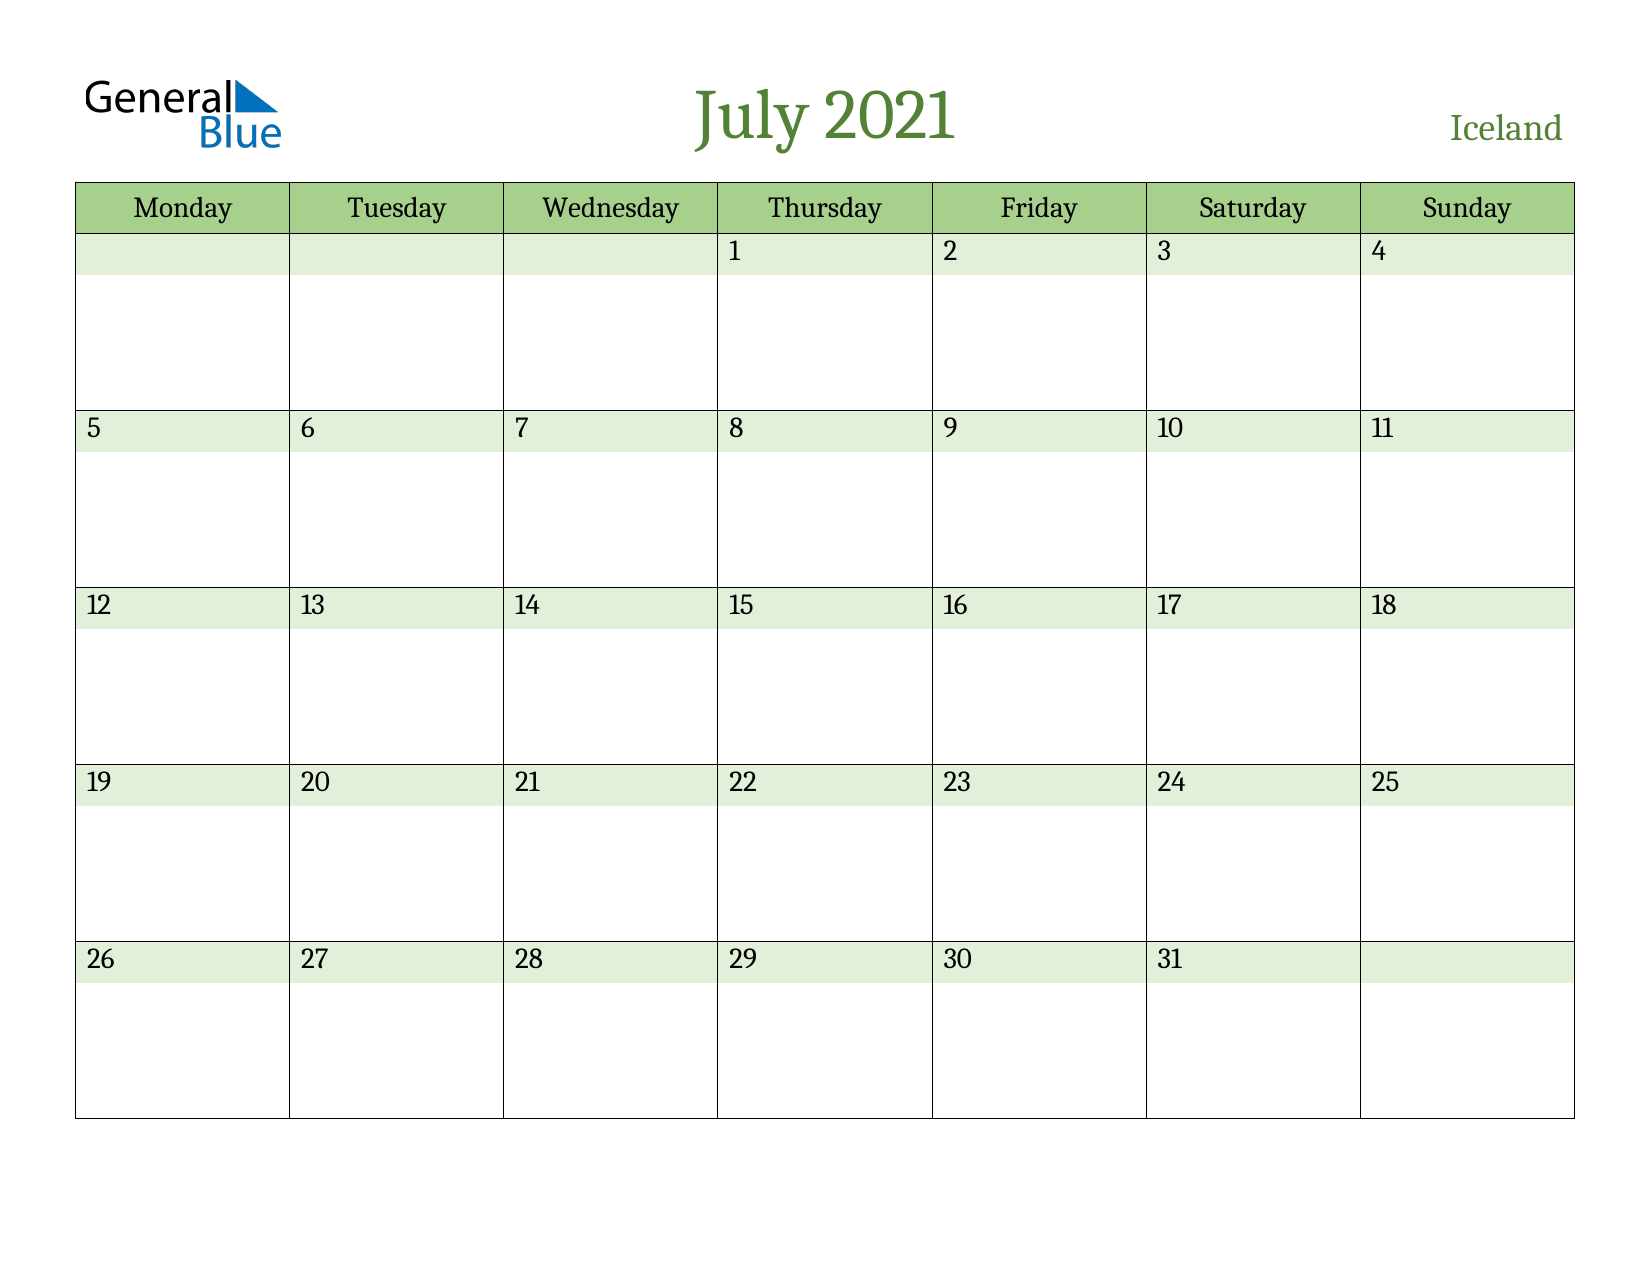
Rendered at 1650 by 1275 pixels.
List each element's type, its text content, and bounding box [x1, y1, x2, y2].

table_cell [290, 983, 503, 1118]
table_cell 21 [504, 765, 717, 806]
table_header July 2021 [504, 75, 1146, 182]
table_cell 28 [504, 942, 717, 983]
table_cell [1147, 983, 1360, 1118]
table_cell [718, 275, 932, 410]
table_cell 19 [76, 765, 289, 806]
table_cell [933, 806, 1146, 941]
table_cell 2 [933, 234, 1146, 275]
table_cell 25 [1361, 765, 1574, 806]
table_cell [1361, 452, 1574, 587]
table_cell 15 [718, 588, 932, 629]
table_cell Sunday [1361, 183, 1574, 233]
table_cell [76, 234, 289, 275]
table_cell [1361, 275, 1574, 410]
table_cell [290, 629, 503, 764]
table_header Iceland [1146, 75, 1574, 182]
table_cell 29 [718, 942, 932, 983]
table_cell Saturday [1147, 183, 1360, 233]
table_cell 18 [1361, 588, 1574, 629]
table_cell [76, 452, 289, 587]
table_cell [290, 275, 503, 410]
table_cell [504, 629, 717, 764]
table_cell 30 [933, 942, 1146, 983]
table_cell 26 [76, 942, 289, 983]
table_cell 4 [1361, 234, 1574, 275]
table_cell [933, 629, 1146, 764]
table_cell [718, 806, 932, 941]
table_cell [1147, 452, 1360, 587]
table_cell [718, 452, 932, 587]
table_cell 1 [718, 234, 932, 275]
table_cell [718, 629, 932, 764]
table_cell 9 [933, 411, 1146, 452]
table_cell [1361, 629, 1574, 764]
table_cell 11 [1361, 411, 1574, 452]
table_cell [290, 806, 503, 941]
table_cell [933, 452, 1146, 587]
table_cell [933, 275, 1146, 410]
table_cell 16 [933, 588, 1146, 629]
table_cell [1361, 942, 1574, 983]
table_cell 6 [290, 411, 503, 452]
table_cell 23 [933, 765, 1146, 806]
table_cell 31 [1147, 942, 1360, 983]
table_cell [504, 983, 717, 1118]
table_cell [290, 452, 503, 587]
table_cell Tuesday [290, 183, 503, 233]
table_cell [76, 983, 289, 1118]
table_cell [76, 629, 289, 764]
table_cell Wednesday [504, 183, 717, 233]
table_cell 20 [290, 765, 503, 806]
table_cell 12 [76, 588, 289, 629]
table_cell [76, 806, 289, 941]
table_cell 3 [1147, 234, 1360, 275]
table_cell 10 [1147, 411, 1360, 452]
table_cell [1147, 275, 1360, 410]
table_cell 22 [718, 765, 932, 806]
table_cell Monday [76, 183, 289, 233]
table_cell Friday [933, 183, 1146, 233]
table_cell [504, 806, 717, 941]
table_cell 14 [504, 588, 717, 629]
table_cell [76, 275, 289, 410]
table_cell [1147, 629, 1360, 764]
table_cell [290, 234, 503, 275]
table_cell 24 [1147, 765, 1360, 806]
table_cell 8 [718, 411, 932, 452]
table_cell [504, 452, 717, 587]
table_cell [504, 234, 717, 275]
table_cell 27 [290, 942, 503, 983]
table_cell [504, 275, 717, 410]
table_cell [1361, 983, 1574, 1118]
picture [86, 80, 281, 148]
table_cell [718, 983, 932, 1118]
table_cell 5 [76, 411, 289, 452]
table_cell 13 [290, 588, 503, 629]
table_header [76, 75, 503, 182]
table_cell Thursday [718, 183, 932, 233]
table_cell 17 [1147, 588, 1360, 629]
table_cell 7 [504, 411, 717, 452]
table_cell [933, 983, 1146, 1118]
table_cell [1147, 806, 1360, 941]
table_cell [1361, 806, 1574, 941]
